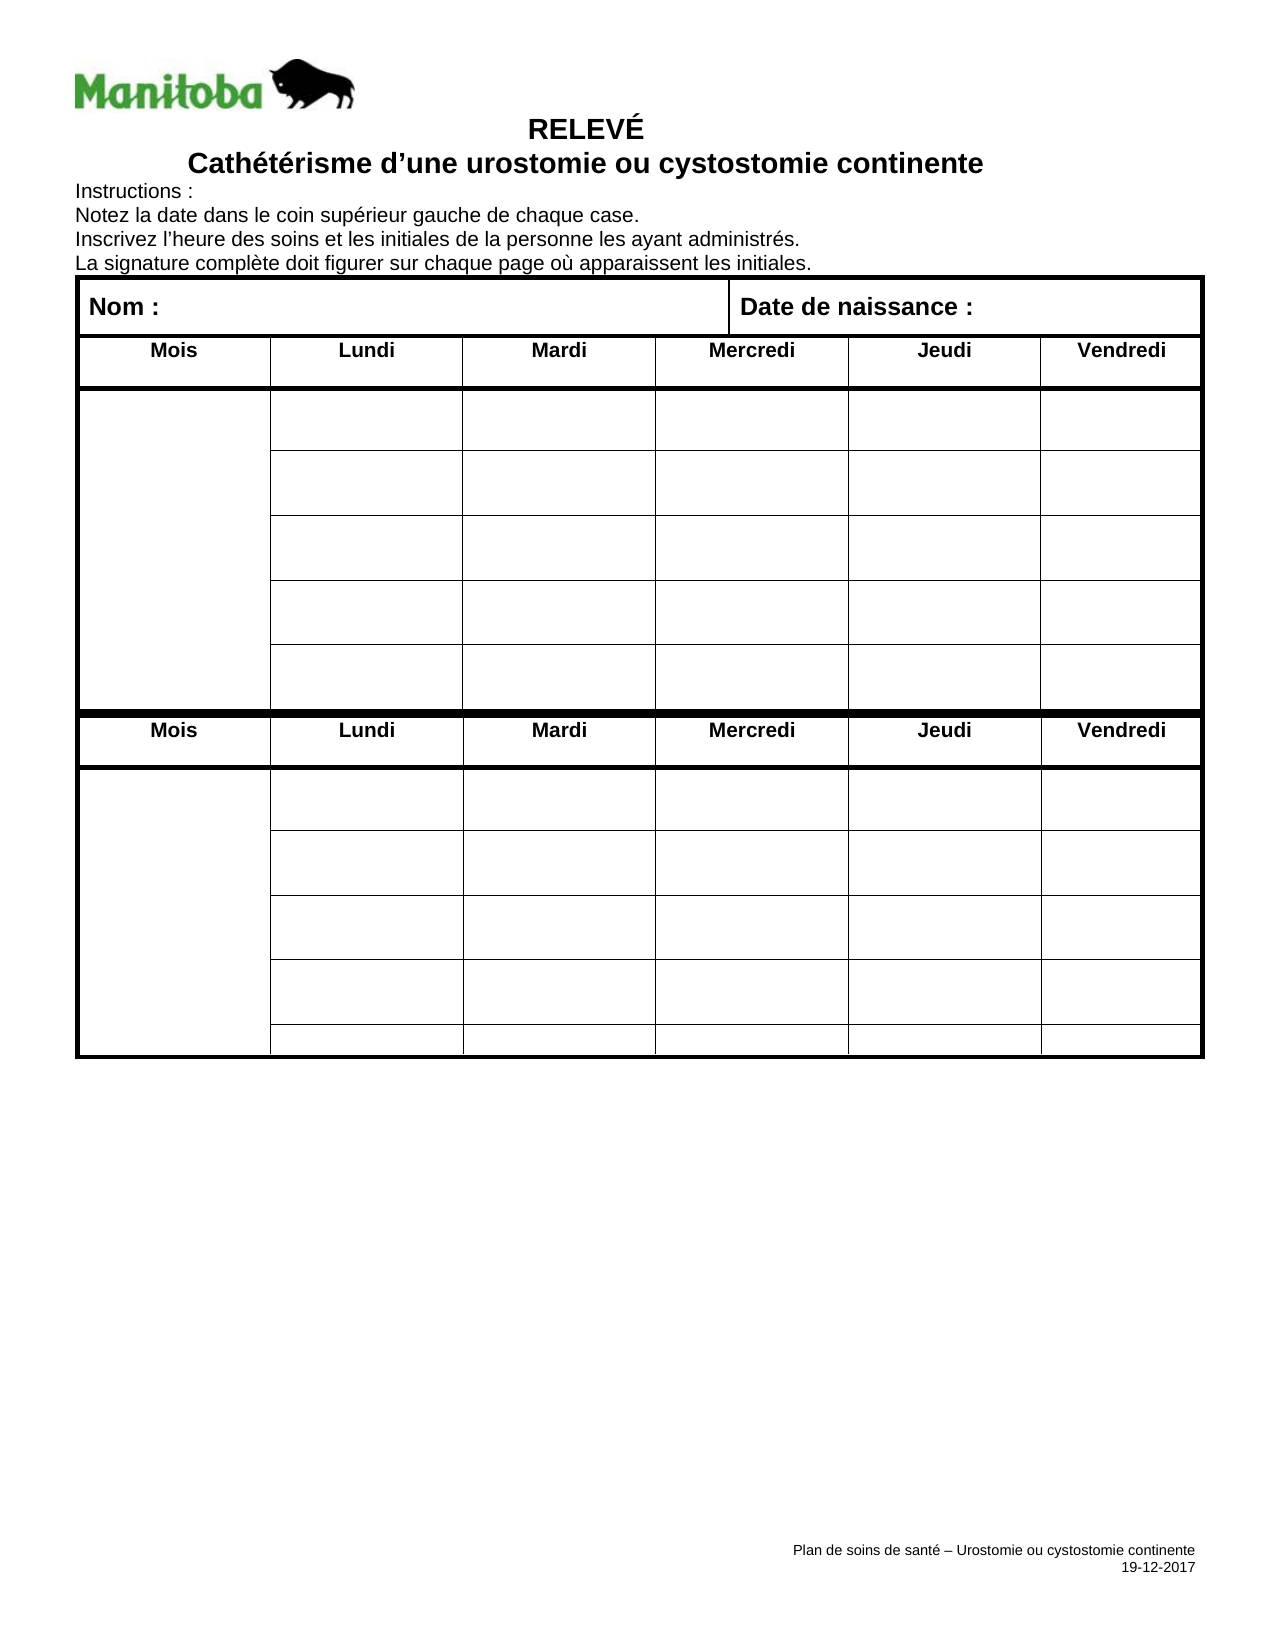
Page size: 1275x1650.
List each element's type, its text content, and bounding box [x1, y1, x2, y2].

table_cell [464, 896, 655, 959]
table_header Date de naissance : [730, 280, 1200, 334]
table_cell [1042, 831, 1200, 894]
table_cell Mois [80, 338, 270, 386]
table_cell [849, 451, 1040, 515]
table_header Jeudi [849, 718, 1041, 765]
table_cell [464, 1025, 655, 1054]
title Cathétérisme d’une urostomie ou cystostomie continente [0, 146, 1200, 179]
table_cell [271, 581, 462, 644]
table_cell [271, 770, 463, 830]
table_cell [656, 960, 848, 1024]
table_cell [1041, 451, 1200, 515]
title RELEVÉ [0, 112, 1200, 146]
table_cell [271, 960, 463, 1024]
table_cell [1042, 960, 1200, 1024]
picture [75, 59, 355, 113]
table_cell [849, 770, 1041, 830]
table_cell [1042, 1025, 1200, 1054]
table_cell [1041, 645, 1200, 709]
table_cell [849, 645, 1040, 709]
table_cell [849, 581, 1040, 644]
table_cell [271, 516, 462, 579]
table_cell [1041, 391, 1200, 450]
table_cell [656, 516, 848, 579]
table_cell [271, 896, 463, 959]
table_cell [656, 770, 848, 830]
table_cell [463, 451, 655, 515]
table_cell [1042, 896, 1200, 959]
table_cell [464, 831, 655, 894]
table_cell [1041, 516, 1200, 579]
table_header Mardi [464, 718, 655, 765]
table_cell [849, 516, 1040, 579]
table_header Mercredi [656, 718, 848, 765]
table_cell [849, 960, 1041, 1024]
table_cell [849, 896, 1041, 959]
text Inscrivez l’heure des soins et les initiales de la personne les ayant administrés. [75, 227, 1247, 251]
table_cell [464, 960, 655, 1024]
table_cell [80, 770, 270, 1054]
table_header Nom : [80, 280, 728, 334]
table_cell [656, 581, 848, 644]
table_cell [656, 831, 848, 894]
table_cell [464, 770, 655, 830]
table_cell Vendredi [1041, 338, 1200, 386]
table_cell [1041, 581, 1200, 644]
table_cell [271, 645, 462, 709]
table_cell Jeudi [849, 338, 1040, 386]
table_cell Mardi [463, 338, 655, 386]
table_cell [656, 391, 848, 450]
table_cell [80, 391, 270, 709]
table_cell [271, 451, 462, 515]
table_cell [271, 391, 462, 450]
table_cell [271, 831, 463, 894]
table_cell [656, 645, 848, 709]
table_cell [656, 1025, 848, 1054]
table_cell [1042, 770, 1200, 830]
table_header Vendredi [1042, 718, 1200, 765]
text Notez la date dans le coin supérieur gauche de chaque case. [75, 203, 1247, 227]
table_cell [849, 831, 1041, 894]
table_cell Mercredi [656, 338, 848, 386]
table_cell [463, 516, 655, 579]
table_cell Lundi [271, 338, 462, 386]
table_header Lundi [271, 718, 463, 765]
table_cell [463, 645, 655, 709]
text Instructions : [75, 179, 1275, 203]
table_cell [463, 581, 655, 644]
table_cell [849, 391, 1040, 450]
table_cell [849, 1025, 1041, 1054]
text La signature complète doit figurer sur chaque page où apparaissent les initiales. [75, 251, 1200, 275]
table_cell [271, 1025, 463, 1054]
table_cell [656, 451, 848, 515]
table_cell [463, 391, 655, 450]
table_cell [656, 896, 848, 959]
table_header Mois [80, 718, 270, 765]
